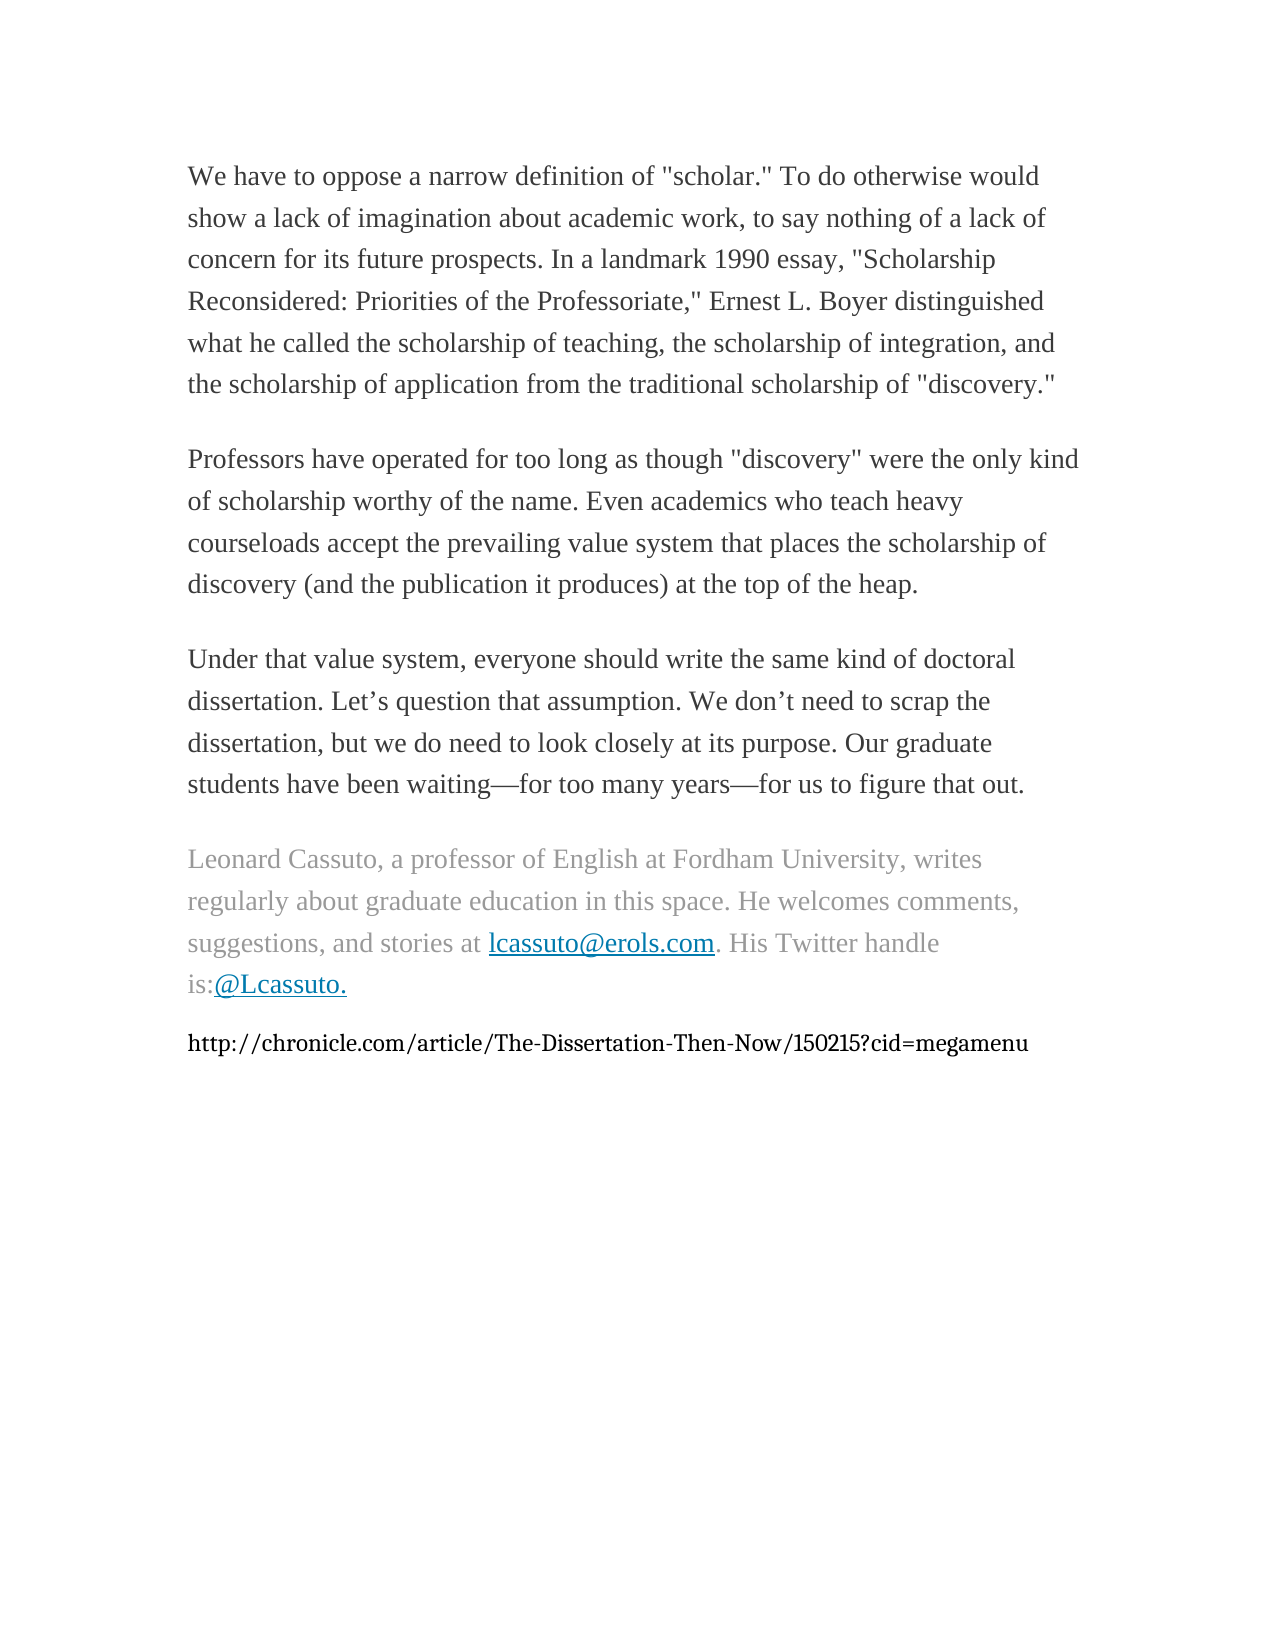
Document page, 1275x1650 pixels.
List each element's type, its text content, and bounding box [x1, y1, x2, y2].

text We have to oppose a narrow definition of "scholar." To do otherwise would show a lack of imagination about academic work, to say nothing of a lack of concern for its future prospects. In a landmark 1990 essay, "Scholarship Reconsidered: Priorities of the Professoriate," Ernest L. Boyer distinguished what he called the scholarship of teaching, the scholarship of integration, and the scholarship of application from the traditional scholarship of "discovery." [187, 150, 1087, 400]
text http://chronicle.com/article/The-Dissertation-Then-Now/150215?cid=megamenu [187, 1029, 1087, 1057]
text Leonard Cassuto, a professor of English at Fordham University, writes regularly about graduate education in this space. He welcomes comments, suggestions, and stories at lcassuto@erols.com. His Twitter handle is:@Lcassuto. [187, 833, 1087, 1000]
text Under that value system, everyone should write the same kind of doctoral dissertation. Let’s question that assumption. We don’t need to scrap the dissertation, but we do need to look closely at its purpose. Our graduate students have been waiting—for too many years—for us to figure that out. [187, 633, 1087, 800]
text Professors have operated for too long as though "discovery" were the only kind of scholarship worthy of the name. Even academics who teach heavy courseloads accept the prevailing value system that places the scholarship of discovery (and the publication it produces) at the top of the heap. [187, 433, 1087, 600]
